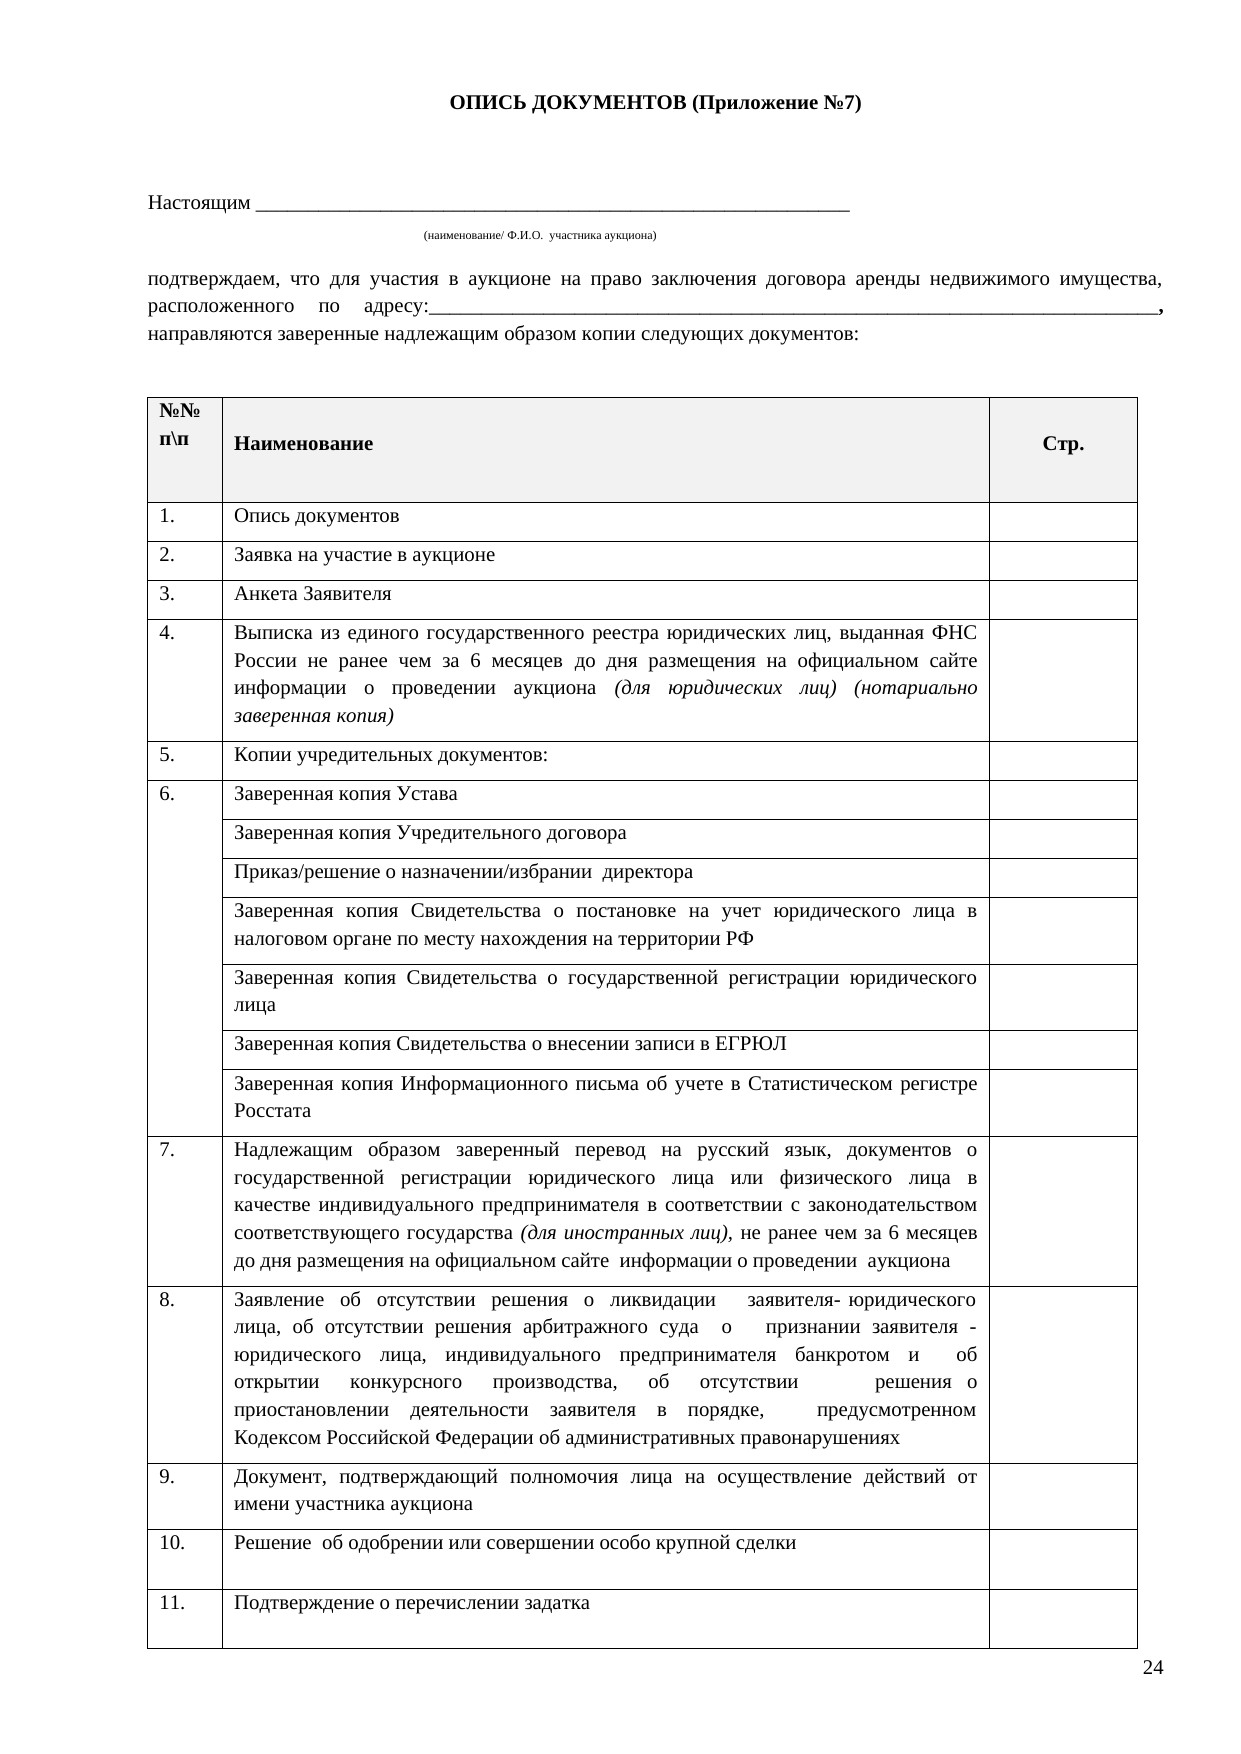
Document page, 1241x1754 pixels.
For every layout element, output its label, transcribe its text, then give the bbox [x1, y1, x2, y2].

table_header Стр. [990, 398, 1137, 502]
table_cell [990, 1464, 1137, 1529]
table_cell Заявление об отсутствии решения о ликвидации заявителя- юридического лица, об отсутствии решения арбитражного суда о признании заявителя - юридического лица, индивидуального предпринимателя банкротом и об открытии конкурсного производства, об отсутствии решения о приостановлении деятельности заявителя в порядке, предусмотренном Кодексом Российской Федерации об административных правонарушениях [223, 1287, 989, 1463]
table_cell Подтверждение о перечислении задатка [223, 1590, 989, 1648]
table_cell [990, 1137, 1137, 1286]
table_cell 11. [148, 1590, 222, 1648]
table_cell [990, 965, 1137, 1030]
table_cell [990, 898, 1137, 964]
table_cell [990, 581, 1137, 619]
table_cell Копии учредительных документов: [223, 742, 989, 780]
table_cell [148, 542, 222, 580]
table_cell Заверенная копия Свидетельства о внесении записи в ЕГРЮЛ [223, 1031, 989, 1069]
table_cell [990, 820, 1137, 858]
table_header Наименование [223, 398, 989, 502]
table_cell [148, 503, 222, 541]
subtitle ОПИСЬ ДОКУМЕНТОВ (Приложение №7) [148, 89, 1163, 114]
table_cell [990, 620, 1137, 741]
table_cell Документ, подтверждающий полномочия лица на осуществление действий от имени участника аукциона [223, 1464, 989, 1529]
table_cell 6. [148, 781, 222, 1136]
table_cell Заверенная копия Информационного письма об учете в Статистическом регистре Росстата [223, 1070, 989, 1136]
table_cell Опись документов [223, 503, 989, 541]
table_cell [990, 1031, 1137, 1069]
table_cell Надлежащим образом заверенный перевод на русский язык, документов о государственной регистрации юридического лица или физического лица в качестве индивидуального предпринимателя в соответствии с законодательством соответствующего государства (для иностранных лиц), не ранее чем за 6 месяцев до дня размещения на официальном сайте информации о проведении аукциона [223, 1137, 989, 1286]
text (наименование/ Ф.И.О. участника аукциона) [148, 228, 1163, 252]
table_cell 10. [148, 1530, 222, 1589]
table_cell 7. [148, 1137, 222, 1286]
table_cell 8. [148, 1287, 222, 1463]
text Настоящим _________________________________________________________ [148, 190, 1163, 214]
table_cell [148, 742, 222, 780]
table_cell Приказ/решение о назначении/избрании директора [223, 859, 989, 897]
table_cell [990, 742, 1137, 780]
table_header №№ п\п [148, 398, 222, 502]
table_cell [990, 503, 1137, 541]
table_cell Заверенная копия Свидетельства о постановке на учет юридического лица в налоговом органе по месту нахождения на территории РФ [223, 898, 989, 964]
table_cell Анкета Заявителя [223, 581, 989, 619]
table_cell [990, 542, 1137, 580]
table_cell Заверенная копия Свидетельства о государственной регистрации юридического лица [223, 965, 989, 1030]
table_cell [148, 581, 222, 619]
table_cell Решение об одобрении или совершении особо крупной сделки [223, 1530, 989, 1589]
text подтверждаем, что для участия в аукционе на право заключения договора аренды недвижимого имущества, расположенного по адресу:______________________________________________________________________, направляются заверенные надлежащим образом копии следующих документов: [148, 266, 1163, 345]
table_cell Заявка на участие в аукционе [223, 542, 989, 580]
table_cell 9. [148, 1464, 222, 1529]
table_cell Выписка из единого государственного реестра юридических лиц, выданная ФНС России не ранее чем за 6 месяцев до дня размещения на официальном сайте информации о проведении аукциона (для юридических лиц) (нотариально заверенная копия) [223, 620, 989, 741]
table_cell Заверенная копия Устава [223, 781, 989, 819]
table_cell [990, 859, 1137, 897]
table_cell [148, 620, 222, 741]
table_cell Заверенная копия Учредительного договора [223, 820, 989, 858]
table_cell [990, 1590, 1137, 1648]
table_cell [990, 781, 1137, 819]
table_cell [990, 1530, 1137, 1589]
table_cell [990, 1070, 1137, 1136]
table_cell [990, 1287, 1137, 1463]
